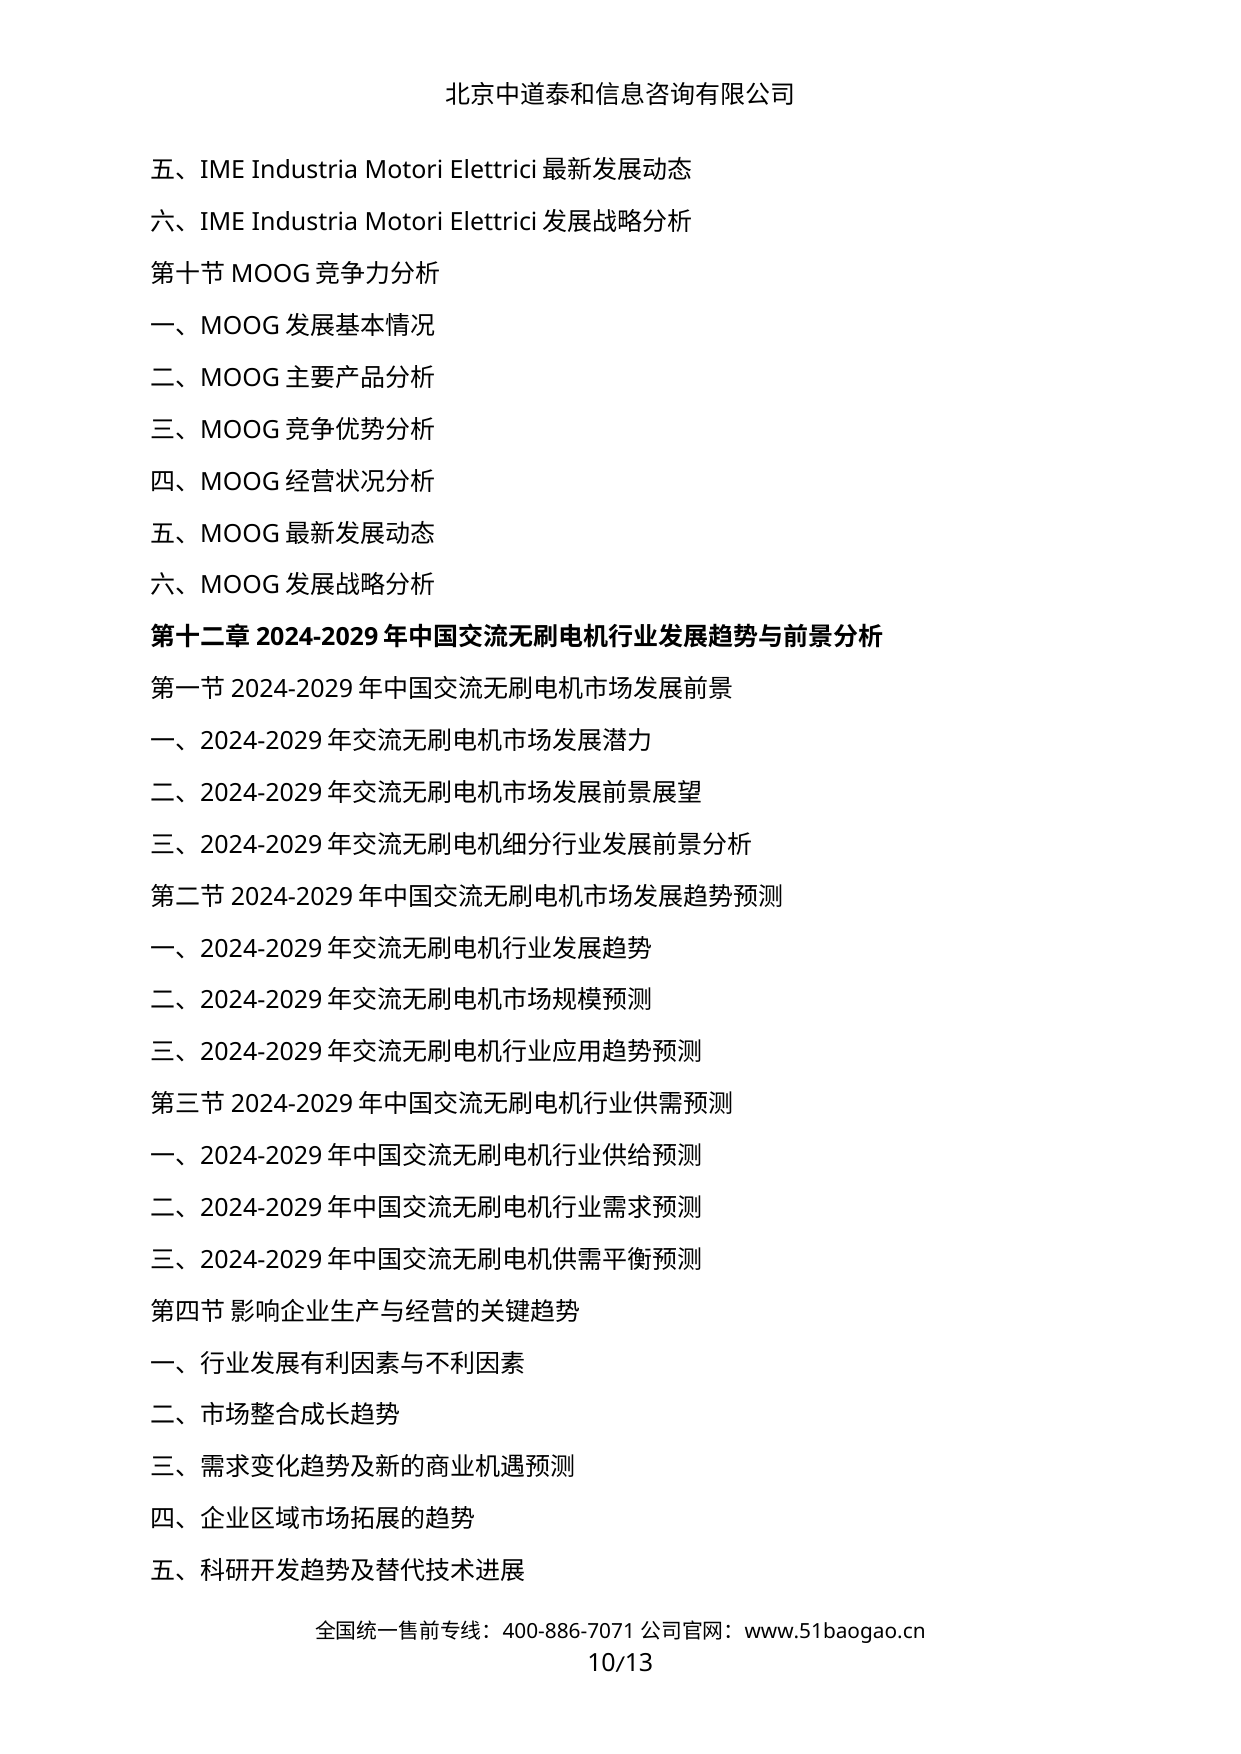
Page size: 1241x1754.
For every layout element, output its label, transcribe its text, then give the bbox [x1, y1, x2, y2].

text 第一节 2024-2029年中国交流无刷电机市场发展前景 [150, 669, 1090, 705]
text 六、IME Industria Motori Elettrici发展战略分析 [150, 202, 1090, 238]
text 一、2024-2029年中国交流无刷电机行业供给预测 [150, 1136, 1090, 1172]
text 五、科研开发趋势及替代技术进展 [150, 1551, 1090, 1587]
text 二、市场整合成长趋势 [150, 1395, 1090, 1431]
text 一、2024-2029年交流无刷电机行业发展趋势 [150, 928, 1090, 964]
text 三、需求变化趋势及新的商业机遇预测 [150, 1447, 1090, 1483]
text 一、行业发展有利因素与不利因素 [150, 1343, 1090, 1379]
text 四、企业区域市场拓展的趋势 [150, 1499, 1090, 1535]
text 第四节 影响企业生产与经营的关键趋势 [150, 1291, 1090, 1327]
text 三、MOOG竞争优势分析 [150, 409, 1090, 446]
text 二、2024-2029年中国交流无刷电机行业需求预测 [150, 1187, 1090, 1224]
text 第十二章 2024-2029年中国交流无刷电机行业发展趋势与前景分析 [150, 617, 1090, 653]
text 第二节 2024-2029年中国交流无刷电机市场发展趋势预测 [150, 876, 1090, 912]
text 五、IME Industria Motori Elettrici最新发展动态 [150, 150, 1090, 186]
text 二、2024-2029年交流无刷电机市场发展前景展望 [150, 772, 1090, 809]
text 一、2024-2029年交流无刷电机市场发展潜力 [150, 721, 1090, 757]
text 三、2024-2029年交流无刷电机细分行业发展前景分析 [150, 824, 1090, 861]
text 第十节 MOOG竞争力分析 [150, 254, 1090, 290]
text 六、MOOG发展战略分析 [150, 565, 1090, 601]
text 一、MOOG发展基本情况 [150, 306, 1090, 342]
text 四、MOOG经营状况分析 [150, 461, 1090, 497]
text 二、MOOG主要产品分析 [150, 357, 1090, 394]
text 第三节 2024-2029年中国交流无刷电机行业供需预测 [150, 1084, 1090, 1120]
text 二、2024-2029年交流无刷电机市场规模预测 [150, 980, 1090, 1016]
text 三、2024-2029年中国交流无刷电机供需平衡预测 [150, 1239, 1090, 1276]
text 三、2024-2029年交流无刷电机行业应用趋势预测 [150, 1032, 1090, 1068]
text 五、MOOG最新发展动态 [150, 513, 1090, 549]
